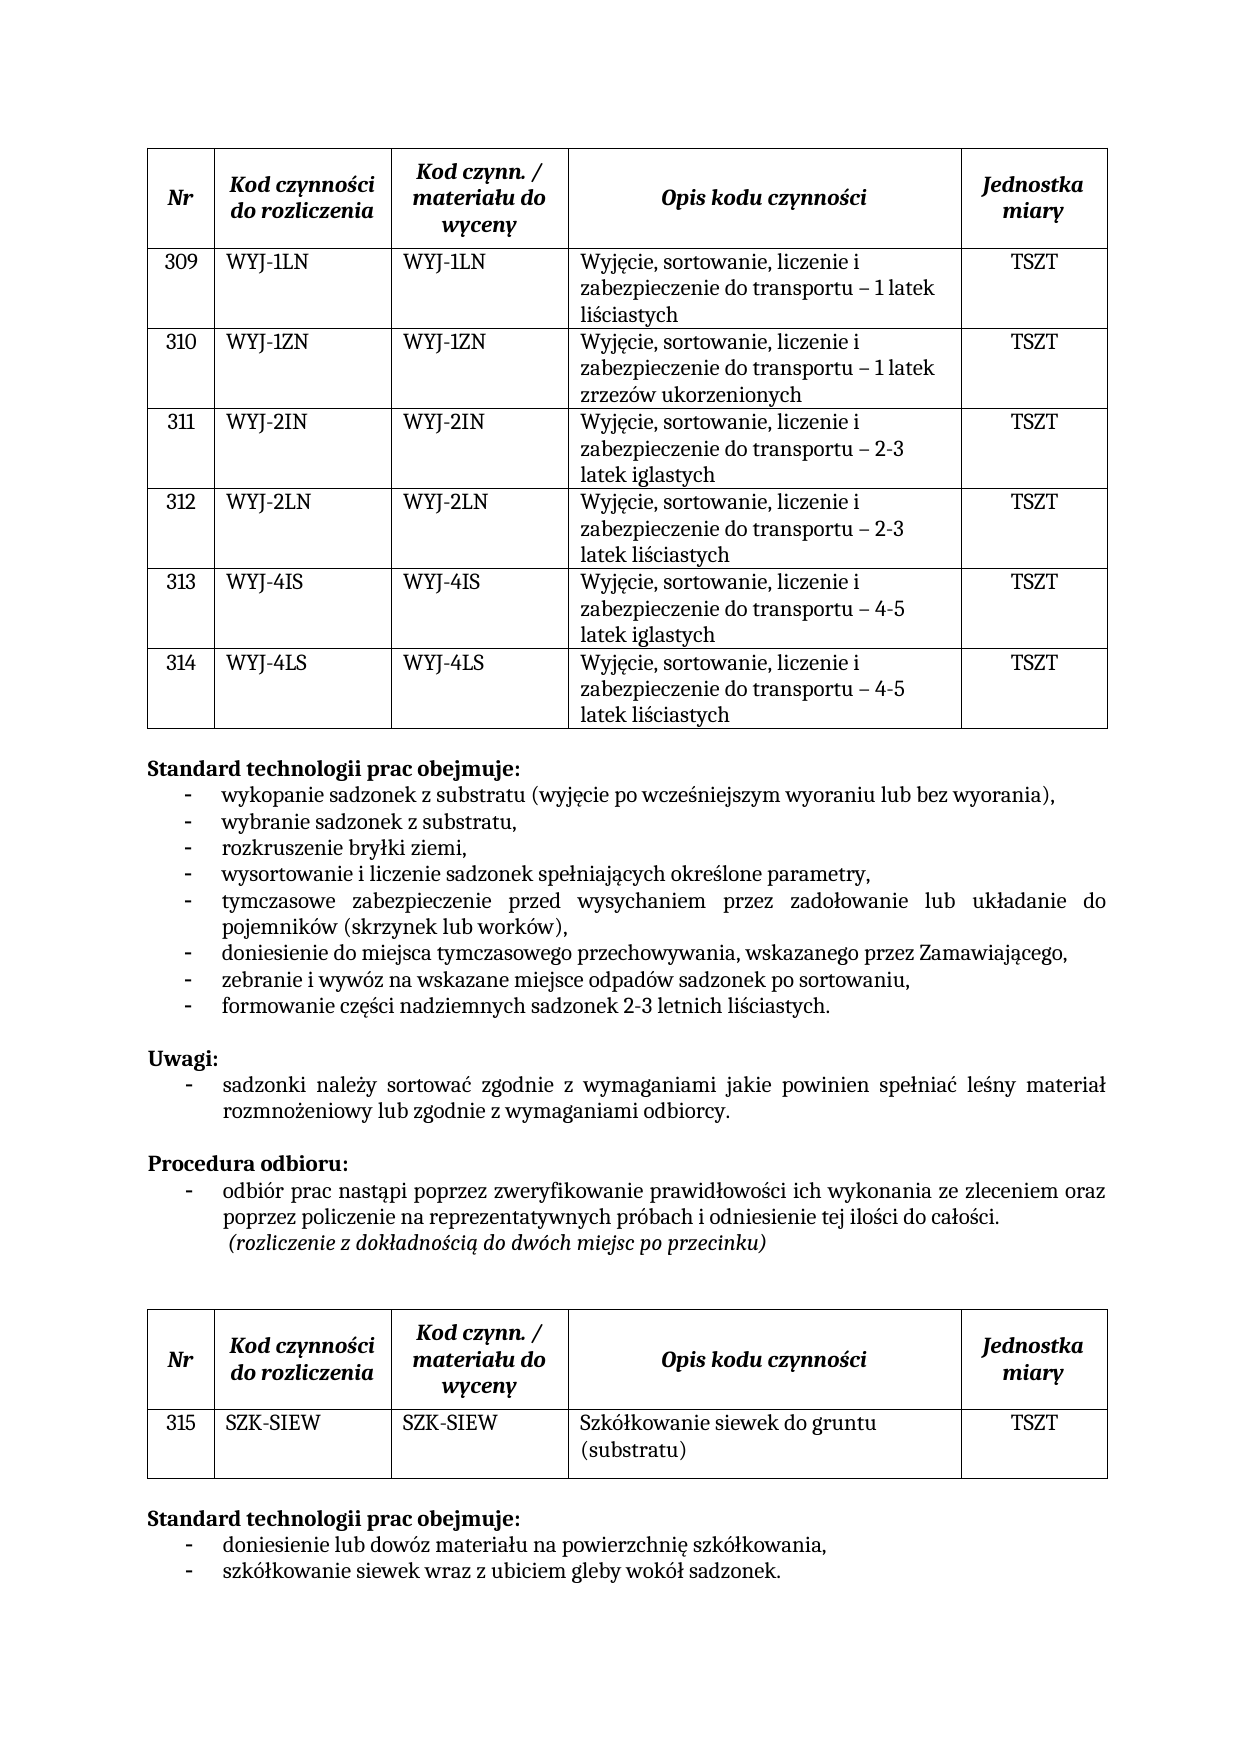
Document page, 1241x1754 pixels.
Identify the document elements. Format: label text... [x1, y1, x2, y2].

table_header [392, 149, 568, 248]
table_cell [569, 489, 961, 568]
list wysortowanie i liczenie sadzonek spełniających określone parametry, [184, 861, 1107, 887]
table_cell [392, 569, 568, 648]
list doniesienie lub dowóz materiału na powierzchnię szkółkowania, [185, 1532, 1107, 1558]
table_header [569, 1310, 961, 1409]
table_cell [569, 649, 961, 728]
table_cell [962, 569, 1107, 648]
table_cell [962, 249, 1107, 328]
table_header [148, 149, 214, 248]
list rozkruszenie bryłki ziemi, [184, 835, 1107, 861]
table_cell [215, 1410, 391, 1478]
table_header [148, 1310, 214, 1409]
text (rozliczenie z dokładnością do dwóch miejsc po przecinku) [154, 1230, 1107, 1256]
list sadzonki należy sortować zgodnie z wymaganiami jakie powinien spełniać leśny materiał rozmnożeniowy lub zgodnie z wymaganiami odbiorcy. [185, 1072, 1107, 1125]
text Standard technologii prac obejmuje: [148, 756, 1107, 782]
list szkółkowanie siewek wraz z ubiciem gleby wokół sadzonek. [185, 1558, 1107, 1584]
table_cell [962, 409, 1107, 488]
list tymczasowe zabezpieczenie przed wysychaniem przez zadołowanie lub układanie do pojemników (skrzynek lub worków), [184, 887, 1107, 940]
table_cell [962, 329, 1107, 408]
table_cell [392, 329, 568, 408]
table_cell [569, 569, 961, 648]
list zebranie i wywóz na wskazane miejsce odpadów sadzonek po sortowaniu, [184, 967, 1107, 993]
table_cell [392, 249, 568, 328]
list formowanie części nadziemnych sadzonek 2-3 letnich liściastych. [184, 993, 1107, 1019]
text Procedura odbioru: [148, 1151, 1107, 1177]
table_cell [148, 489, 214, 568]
text Standard technologii prac obejmuje: [148, 1505, 1107, 1532]
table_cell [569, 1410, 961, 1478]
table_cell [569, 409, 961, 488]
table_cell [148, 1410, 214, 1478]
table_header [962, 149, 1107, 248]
list wybranie sadzonek z substratu, [184, 808, 1107, 835]
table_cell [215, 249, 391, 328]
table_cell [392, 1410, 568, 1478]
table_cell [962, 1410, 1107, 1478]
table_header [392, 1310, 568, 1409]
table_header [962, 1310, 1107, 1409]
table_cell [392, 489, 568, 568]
text Uwagi: [148, 1046, 1107, 1072]
list doniesienie do miejsca tymczasowego przechowywania, wskazanego przez Zamawiającego, [184, 940, 1107, 967]
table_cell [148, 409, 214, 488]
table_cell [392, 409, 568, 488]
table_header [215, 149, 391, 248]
list odbiór prac nastąpi poprzez zweryfikowanie prawidłowości ich wykonania ze zleceniem oraz poprzez policzenie na reprezentatywnych próbach i odniesienie tej ilości do całości. [185, 1177, 1107, 1230]
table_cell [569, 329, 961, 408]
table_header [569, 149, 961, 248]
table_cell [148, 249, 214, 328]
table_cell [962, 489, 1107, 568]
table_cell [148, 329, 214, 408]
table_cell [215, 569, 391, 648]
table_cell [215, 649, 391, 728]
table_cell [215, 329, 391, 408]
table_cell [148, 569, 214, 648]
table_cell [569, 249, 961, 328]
list wykopanie sadzonek z substratu (wyjęcie po wcześniejszym wyoraniu lub bez wyorania), [184, 782, 1107, 808]
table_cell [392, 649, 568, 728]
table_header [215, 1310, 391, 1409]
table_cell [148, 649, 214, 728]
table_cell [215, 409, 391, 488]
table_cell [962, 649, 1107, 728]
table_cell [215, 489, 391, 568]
